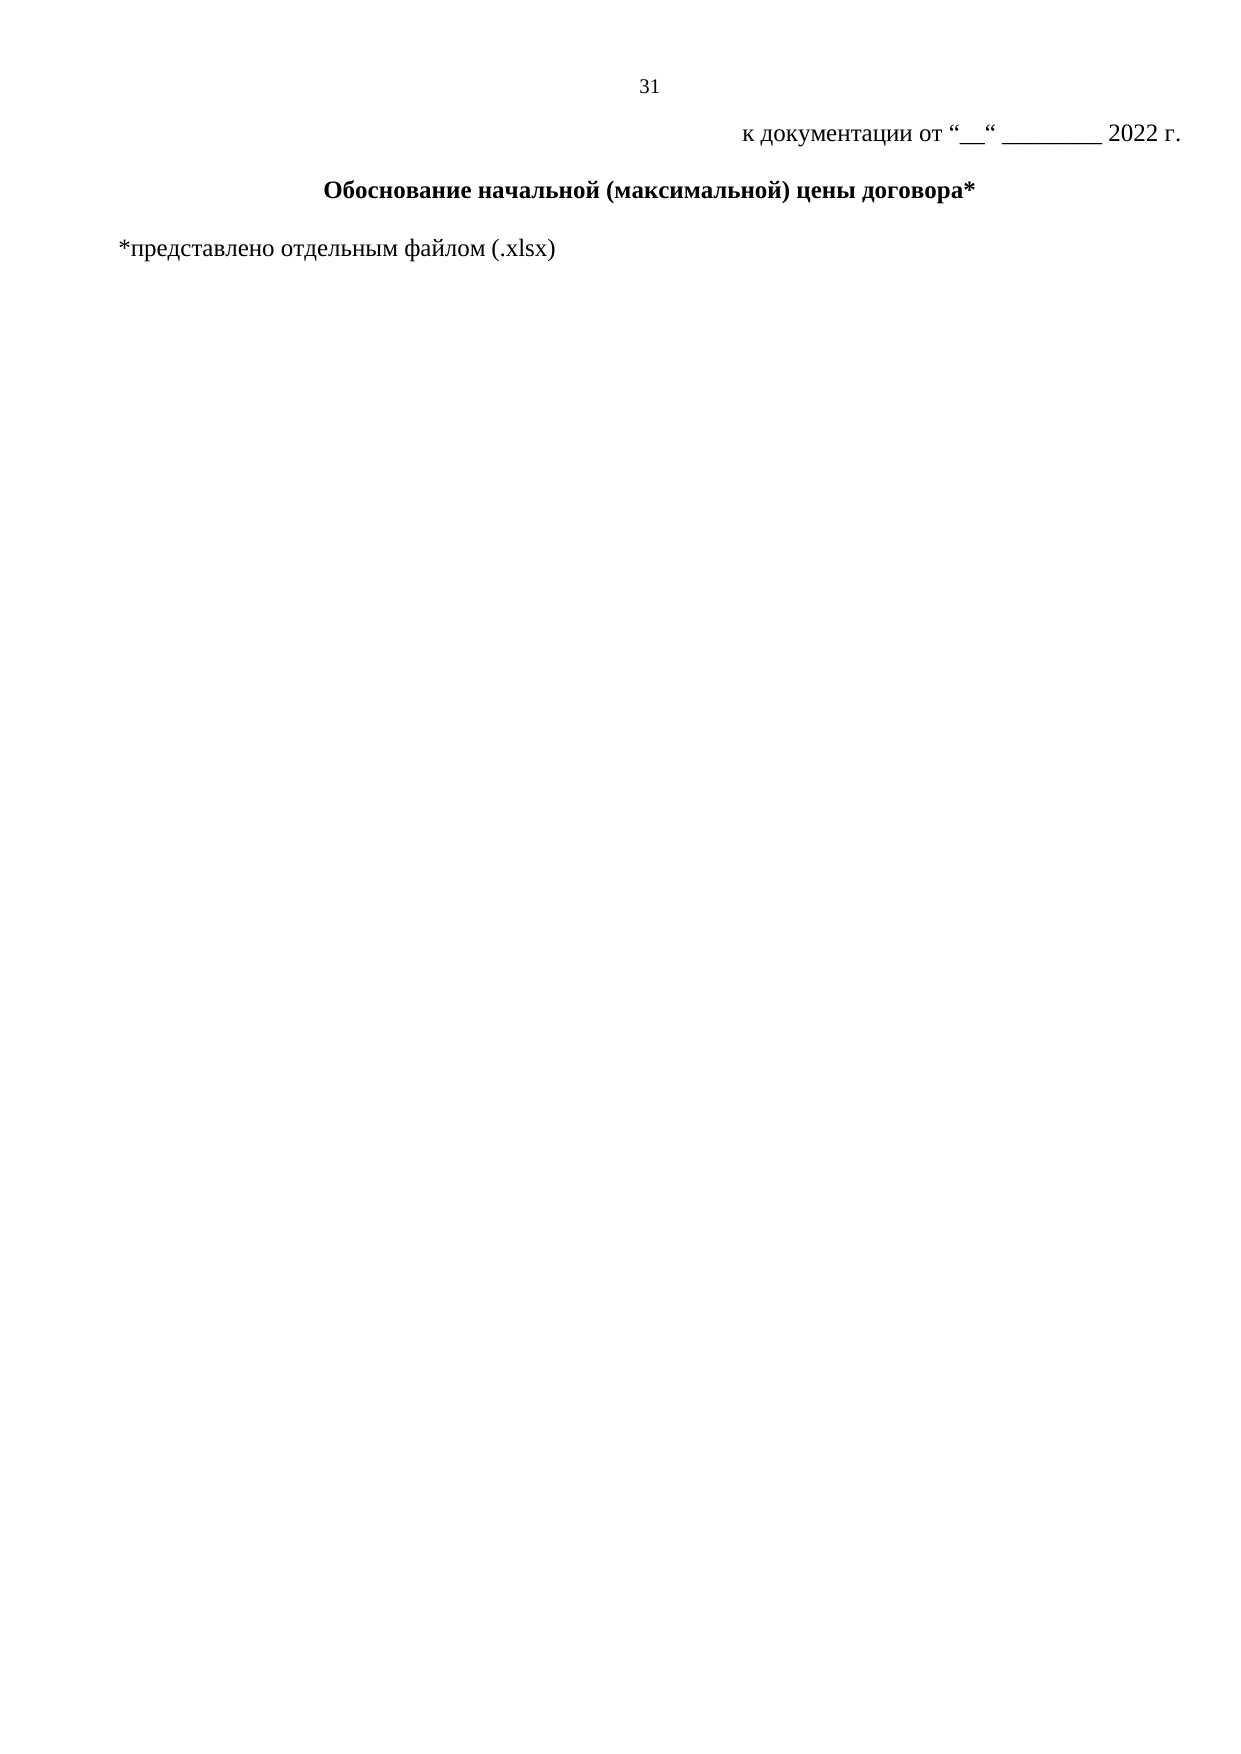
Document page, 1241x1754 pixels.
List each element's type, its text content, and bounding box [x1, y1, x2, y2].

text *представлено отдельным файлом (.xlsx) [118, 233, 1181, 262]
text к документации от “__“ ________ 2022 г. [118, 118, 1181, 147]
text Обоснование начальной (максимальной) цены договора* [118, 176, 1181, 204]
